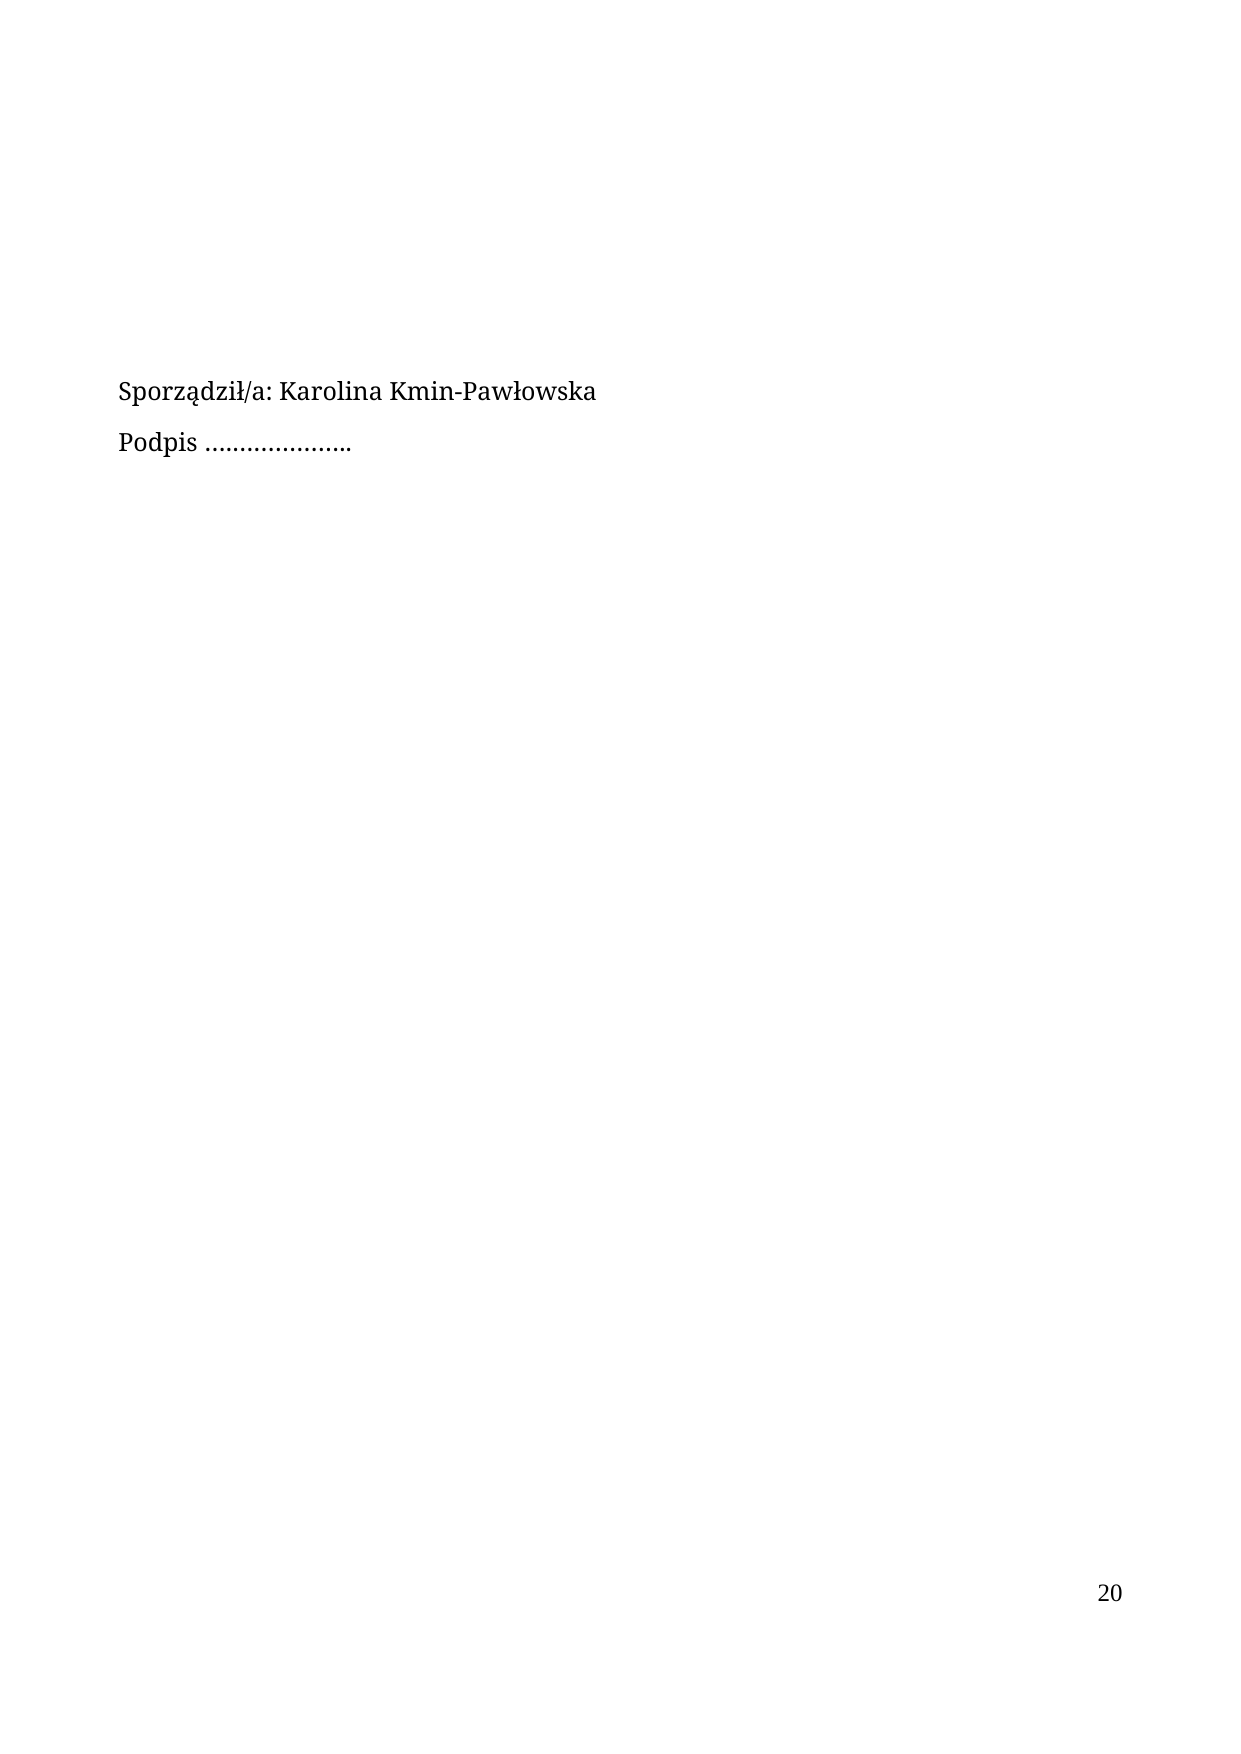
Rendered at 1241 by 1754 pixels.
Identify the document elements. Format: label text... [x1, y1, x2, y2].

text Sporządził/a: Karolina Kmin-Pawłowska [118, 373, 1122, 407]
text Podpis ….…………….. [118, 424, 1122, 458]
